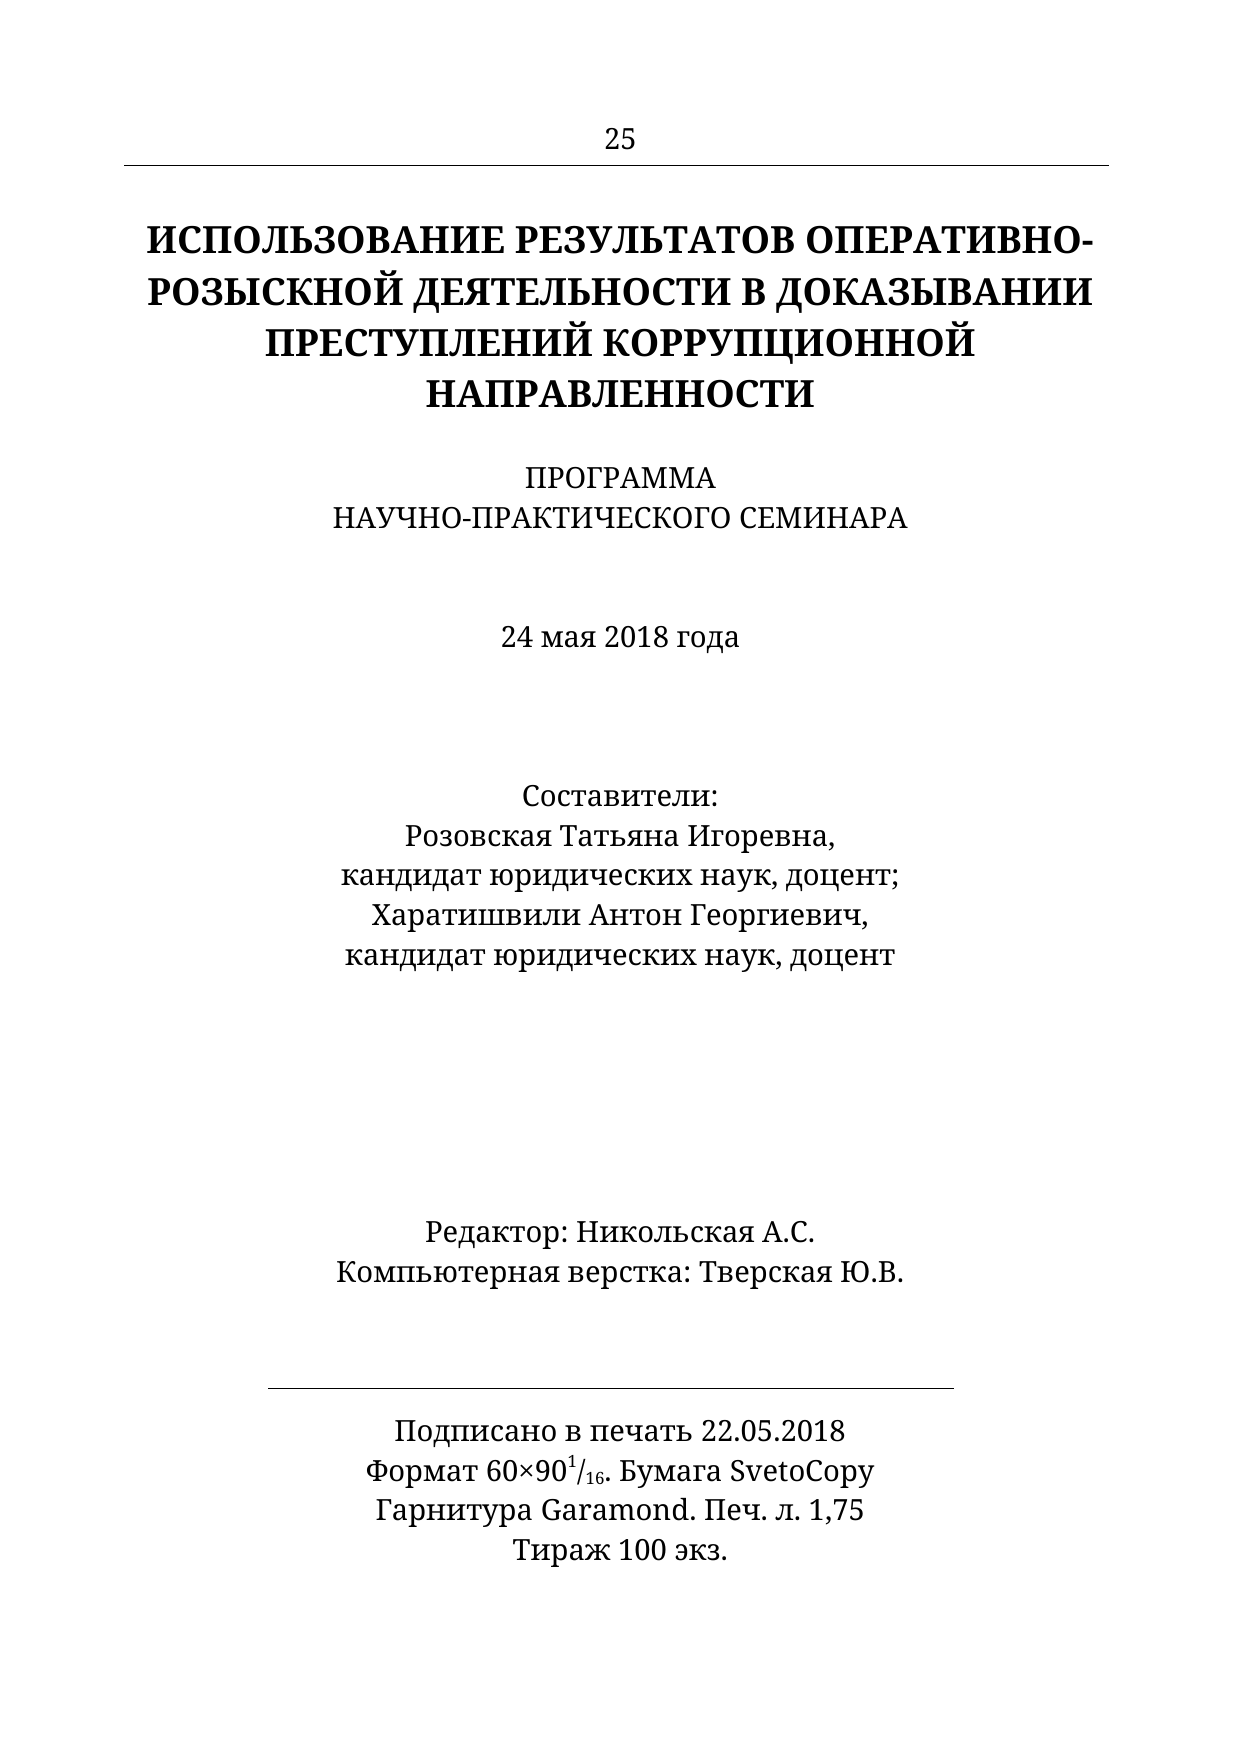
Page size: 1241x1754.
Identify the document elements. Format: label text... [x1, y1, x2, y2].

text ПРОГРАММА [118, 458, 1122, 497]
text НАУЧНО-ПРАКТИЧЕСКОГО СЕМИНАРА [118, 497, 1122, 537]
text Тираж 100 экз. [118, 1529, 1122, 1569]
text Харатишвили Антон Георгиевич, [118, 894, 1122, 934]
text Компьютерная верстка: Тверская Ю.В. [118, 1251, 1122, 1291]
text Формат 60×901/16. Бумага SvetoCopy [118, 1450, 1122, 1489]
text кандидат юридических наук, доцент [118, 934, 1122, 974]
text кандидат юридических наук, доцент; [118, 854, 1122, 894]
text 24 мая 2018 года [118, 616, 1122, 656]
text Составители: [118, 775, 1122, 815]
text Подписано в печать 22.05.2018 [118, 1410, 1122, 1450]
text Редактор: Никольская А.С. [118, 1212, 1122, 1251]
text Гарнитура Garamond. Печ. л. 1,75 [118, 1489, 1122, 1529]
text Розовская Татьяна Игоревна, [118, 815, 1122, 854]
text ИСПОЛЬЗОВАНИЕ РЕЗУЛЬТАТОВ ОПЕРАТИВНО-РОЗЫСКНОЙ ДЕЯТЕЛЬНОСТИ В ДОКАЗЫВАНИИ ПРЕСТУПЛЕНИЙ КОРРУПЦИОННОЙ НАПРАВЛЕННОСТИ [118, 214, 1122, 418]
